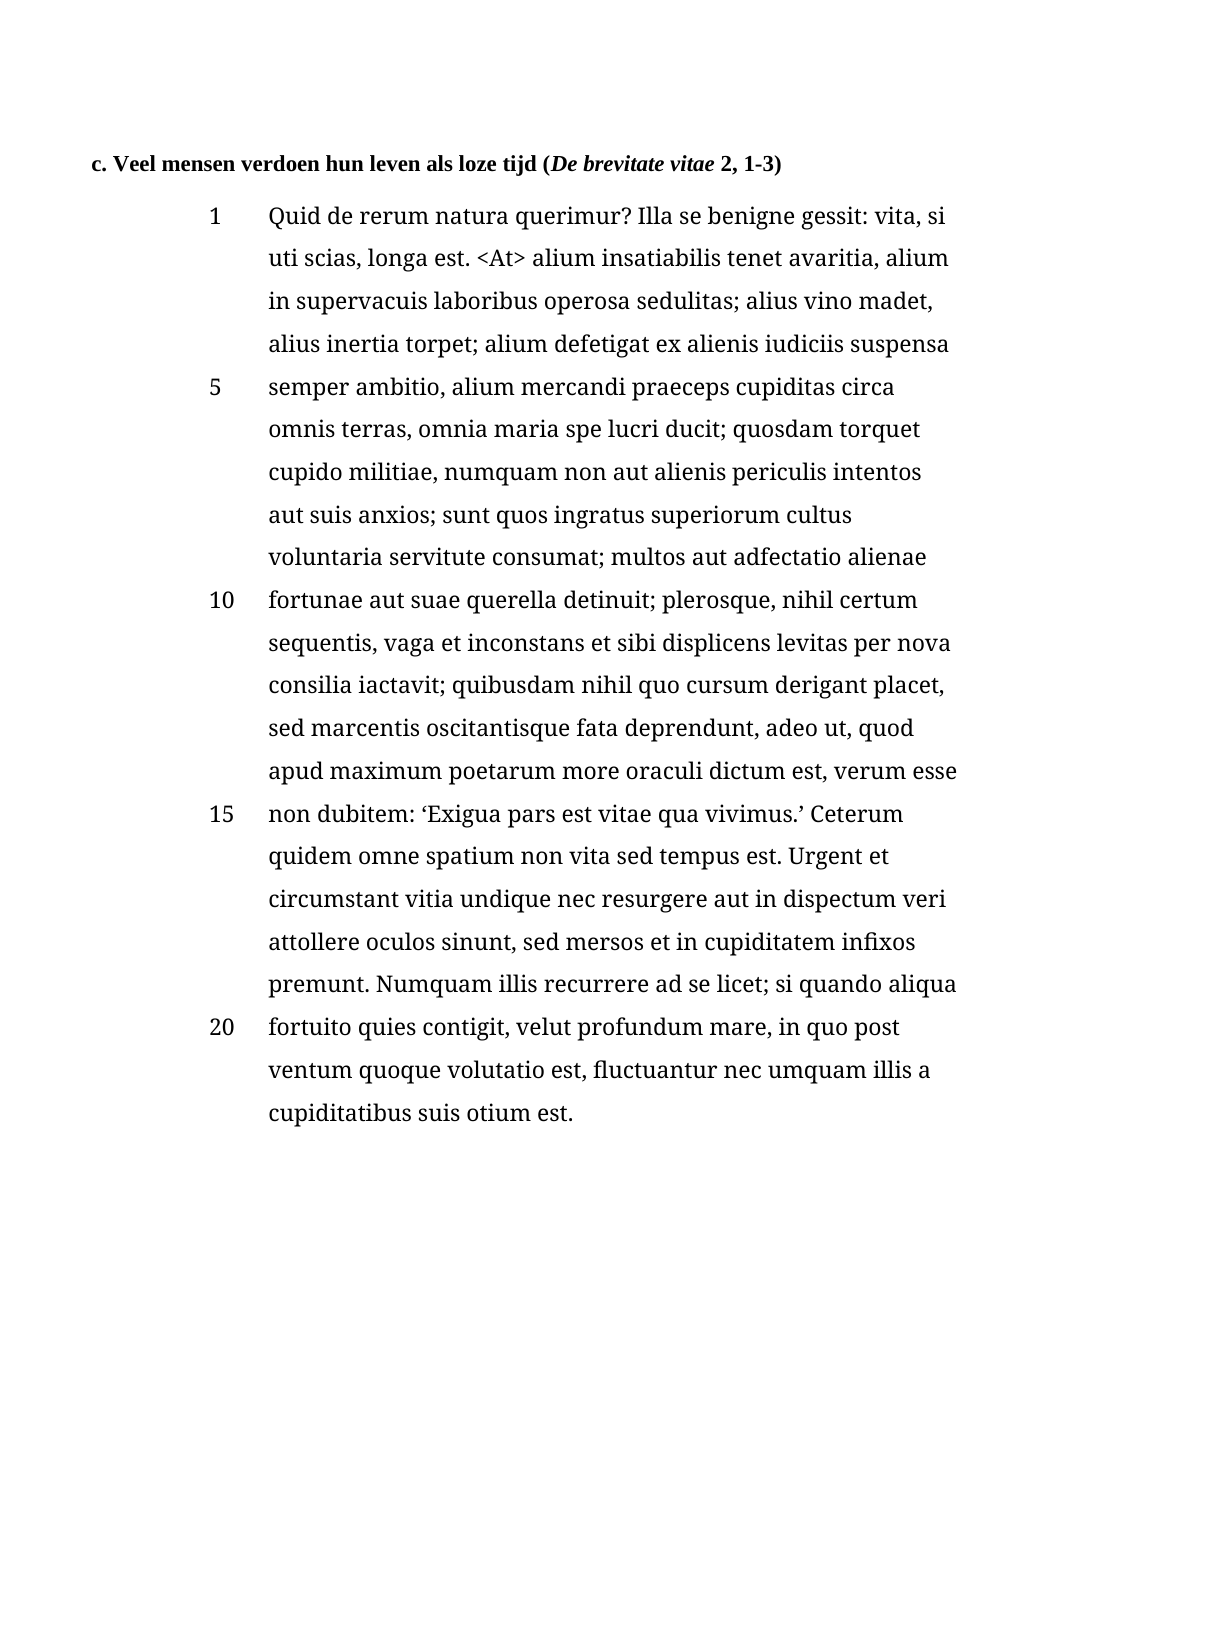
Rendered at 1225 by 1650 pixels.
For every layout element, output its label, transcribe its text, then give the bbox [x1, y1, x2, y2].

text in supervacuis laboribus operosa sedulitas; alius vino madet, [209, 275, 1016, 318]
text 15 non dubitem: ‘Exigua pars est vitae qua vivimus.’ Ceterum [209, 788, 1016, 831]
text 5 semper ambitio, alium mercandi praeceps cupiditas circa [209, 361, 1016, 403]
text premunt. Numquam illis recurrere ad se licet; si quando aliqua [209, 959, 1016, 1001]
text alius inertia torpet; alium defetigat ex alienis iudiciis suspensa [209, 318, 1016, 361]
text aut suis anxios; sunt quos ingratus superiorum cultus [209, 489, 1016, 532]
text quidem omne spatium non vita sed tempus est. Urgent et [209, 831, 1016, 873]
text uti scias, longa est. <At> alium insatiabilis tenet avaritia, alium [209, 233, 1016, 275]
text 10 fortunae aut suae querella detinuit; plerosque, nihil certum [209, 574, 1016, 617]
text sed marcentis oscitantisque fata deprendunt, adeo ut, quod [209, 702, 1016, 745]
text 1 Quid de rerum natura querimur? Illa se benigne gessit: vita, si [209, 190, 1016, 233]
text ventum quoque volutatio est, fluctuantur nec umquam illis a [209, 1044, 1016, 1087]
text 20 fortuito quies contigit, velut profundum mare, in quo post [209, 1001, 1016, 1044]
text circumstant vitia undique nec resurgere aut in dispectum veri [209, 873, 1016, 916]
text sequentis, vaga et inconstans et sibi displicens levitas per nova [209, 617, 1016, 660]
text c. Veel mensen verdoen hun leven als loze tijd (De brevitate vitae 2, 1-3) [91, 150, 1134, 177]
text apud maximum poetarum more oraculi dictum est, verum esse [209, 745, 1016, 788]
text consilia iactavit; quibusdam nihil quo cursum derigant placet, [209, 660, 1016, 702]
text omnis terras, omnia maria spe lucri ducit; quosdam torquet [209, 403, 1016, 446]
text voluntaria servitute consumat; multos aut adfectatio alienae [209, 532, 1016, 574]
text attollere oculos sinunt, sed mersos et in cupiditatem infixos [209, 916, 1016, 959]
text cupido militiae, numquam non aut alienis periculis intentos [209, 446, 1016, 489]
text cupiditatibus suis otium est. [209, 1087, 1016, 1129]
